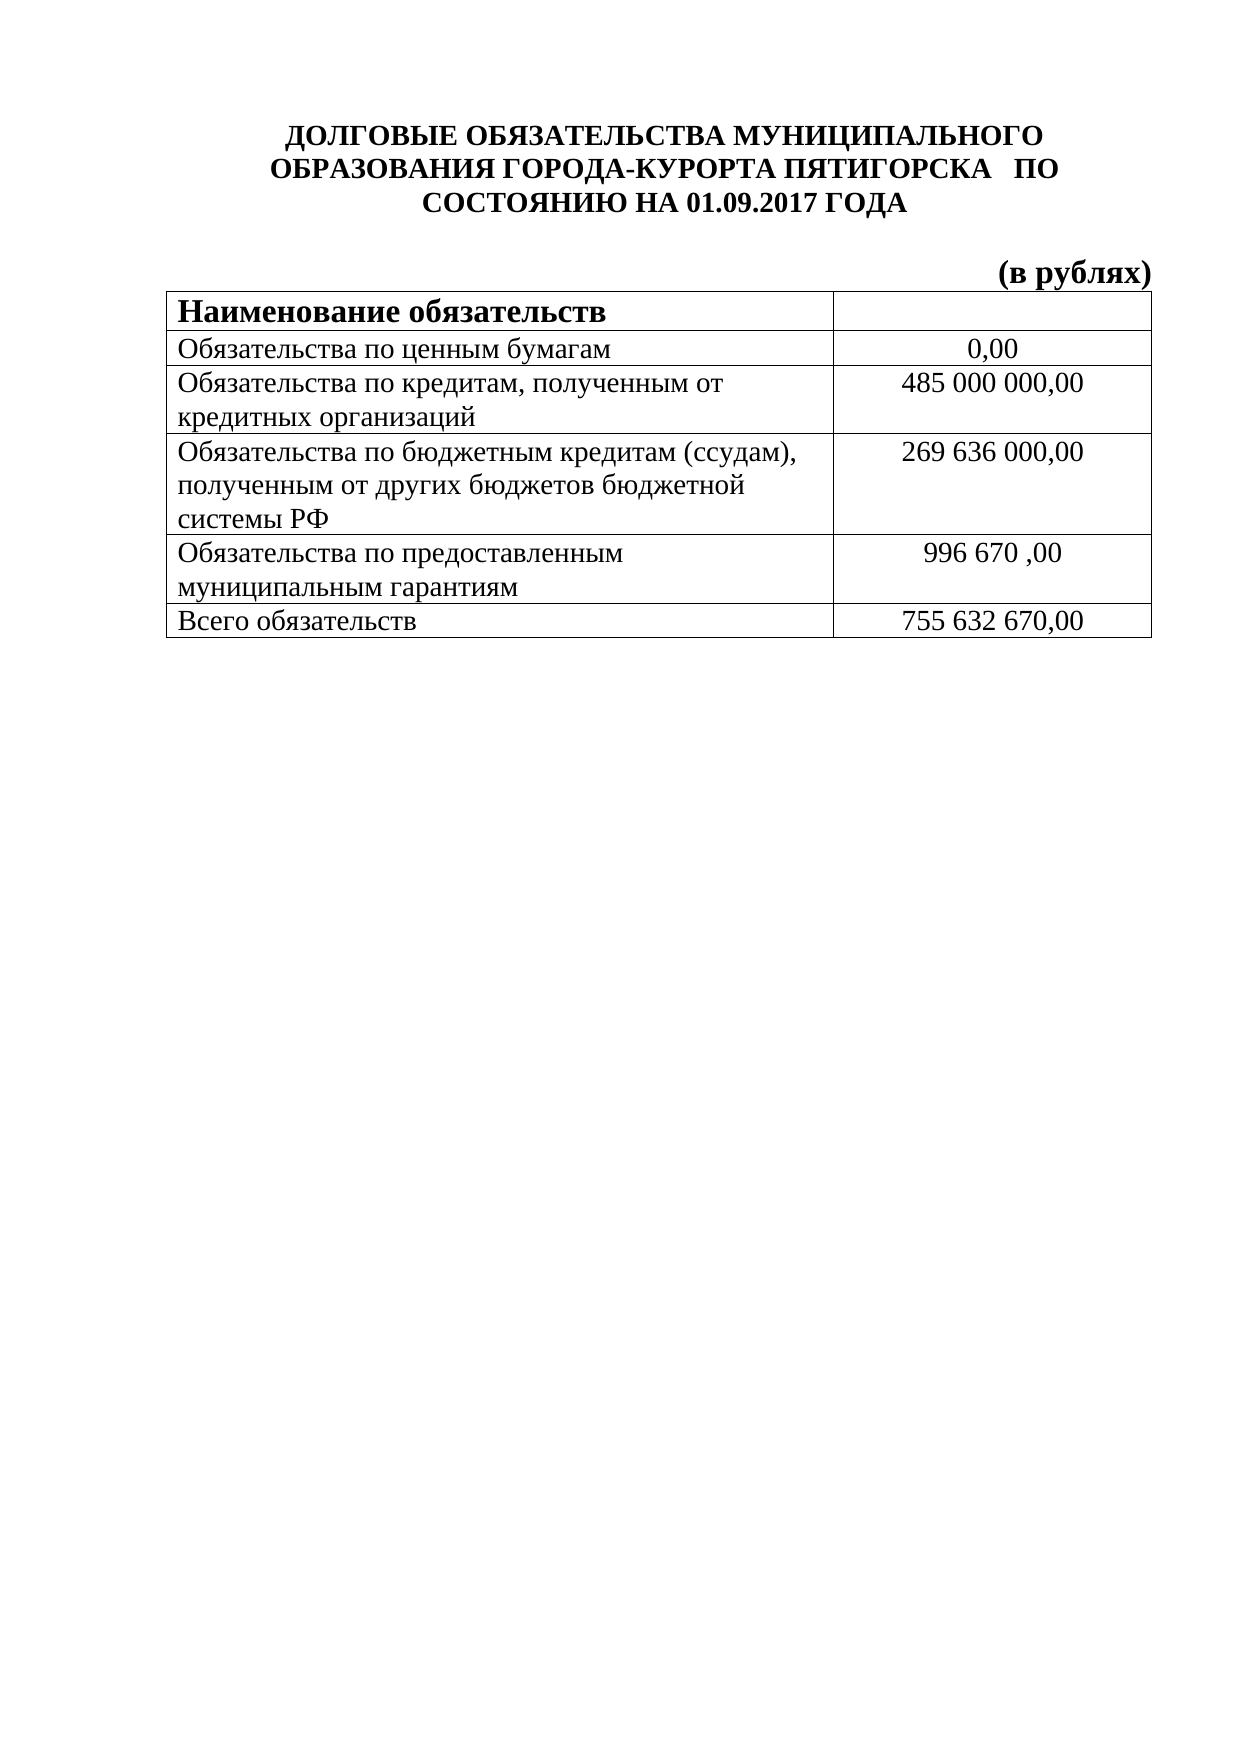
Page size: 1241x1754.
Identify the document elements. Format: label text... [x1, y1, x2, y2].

table_cell Обязательства по кредитам, полученным от кредитных организаций [167, 366, 833, 433]
table_cell Обязательства по бюджетным кредитам (ссудам), полученным от других бюджетов бюджетной системы РФ [167, 434, 833, 534]
table_cell 755 632 670,00 [834, 604, 1151, 637]
table_cell 996 670 ,00 [834, 535, 1151, 602]
table_header [834, 292, 1151, 330]
table_cell Всего обязательств [167, 604, 833, 637]
table_cell Обязательства по предоставленным муниципальным гарантиям [167, 535, 833, 602]
table_header Наименование обязательств [167, 292, 833, 330]
table_cell 485 000 000,00 [834, 366, 1151, 433]
text ДОЛГОВЫЕ ОБЯЗАТЕЛЬСТВА МУНИЦИПАЛЬНОГО ОБРАЗОВАНИЯ ГОРОДА-КУРОРТА ПЯТИГОРСКА ПО СОСТОЯНИЮ НА 01.09.2017 ГОДА [177, 118, 1152, 219]
table_cell Обязательства по ценным бумагам [167, 331, 833, 364]
table_cell 0,00 [834, 331, 1151, 364]
table_cell 269 636 000,00 [834, 434, 1151, 534]
text (в рублях) [177, 252, 1152, 291]
